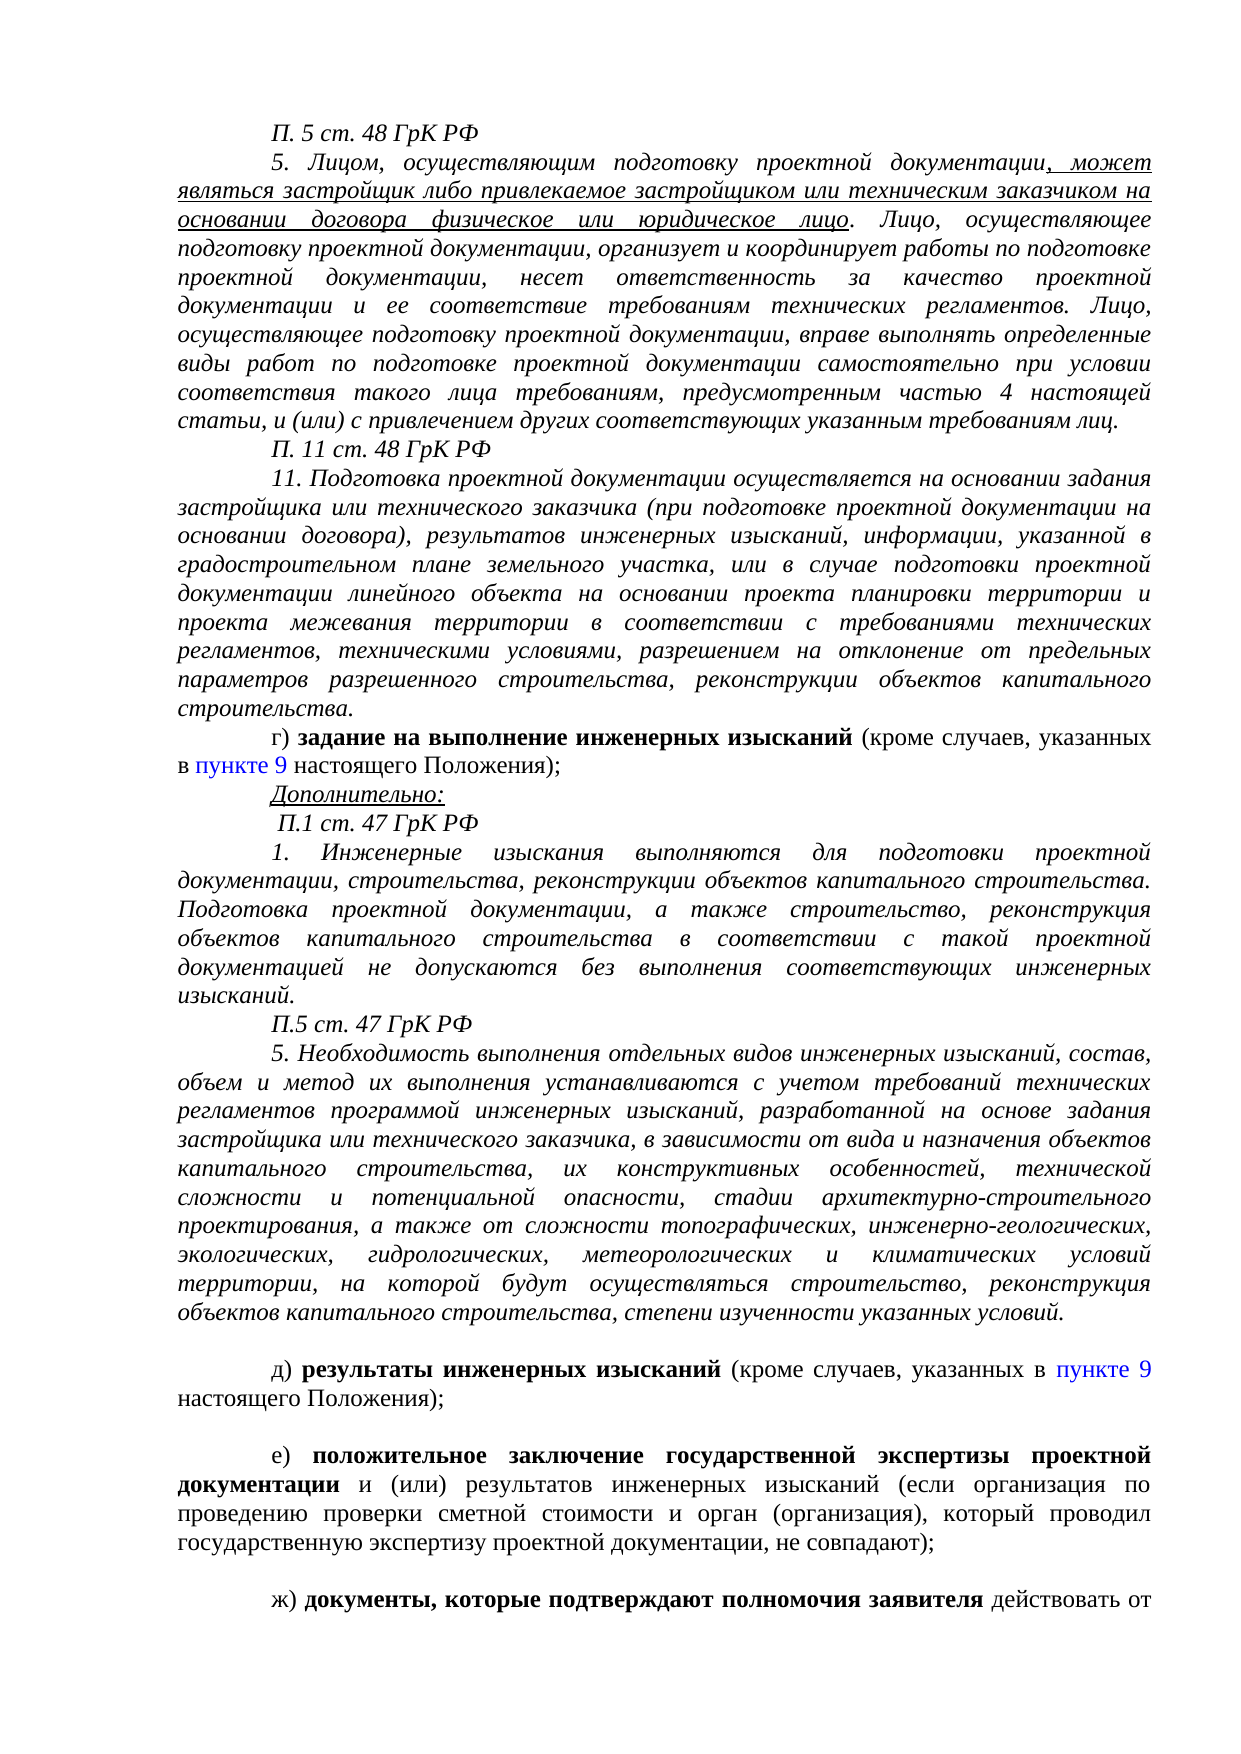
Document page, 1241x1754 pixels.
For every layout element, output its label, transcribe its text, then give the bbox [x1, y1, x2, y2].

text П.5 ст. 47 ГрК РФ [177, 1009, 1152, 1038]
text П. 11 ст. 48 ГрК РФ [177, 434, 1152, 463]
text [177, 1584, 1152, 1613]
text П.1 ст. 47 ГрК РФ [177, 808, 1152, 837]
text 5. Необходимость выполнения отдельных видов инженерных изысканий, состав, объем и метод их выполнения устанавливаются с учетом требований технических регламентов программой инженерных изысканий, разработанной на основе задания застройщика или технического заказчика, в зависимости от вида и назначения объектов капитального строительства, их конструктивных особенностей, технической сложности и потенциальной опасности, стадии архитектурно-строительного проектирования, а также от сложности топографических, инженерно-геологических, экологических, гидрологических, метеорологических и климатических условий территории, на которой будут осуществляться строительство, реконструкция объектов капитального строительства, степени изученности указанных условий. [177, 1038, 1152, 1326]
text 11. Подготовка проектной документации осуществляется на основании задания застройщика или технического заказчика (при подготовке проектной документации на основании договора), результатов инженерных изысканий, информации, указанной в градостроительном плане земельного участка, или в случае подготовки проектной документации линейного объекта на основании проекта планировки территории и проекта межевания территории в соответствии с требованиями технических регламентов, техническими условиями, разрешением на отклонение от предельных параметров разрешенного строительства, реконструкции объектов капитального строительства. [177, 463, 1152, 722]
text е) положительное заключение государственной экспертизы проектной документации и (или) результатов инженерных изысканий (если организация по проведению проверки сметной стоимости и орган (организация), который проводил государственную экспертизу проектной документации, не совпадают); [177, 1441, 1152, 1556]
text 5. Лицом, осуществляющим подготовку проектной документации, может являться застройщик либо привлекаемое застройщиком или техническим заказчиком на основании договора физическое или юридическое лицо. Лицо, осуществляющее подготовку проектной документации, организует и координирует работы по подготовке проектной документации, несет ответственность за качество проектной документации и ее соответствие требованиям технических регламентов. Лицо, осуществляющее подготовку проектной документации, вправе выполнять определенные виды работ по подготовке проектной документации самостоятельно при условии соответствия такого лица требованиям, предусмотренным частью 4 настоящей статьи, и (или) с привлечением других соответствующих указанным требованиям лиц. [177, 202, 1152, 434]
text П. 5 ст. 48 ГрК РФ [177, 118, 1152, 147]
text г) задание на выполнение инженерных изысканий (кроме случаев, указанных в пункте 9 настоящего Положения); [177, 722, 1152, 779]
text 1. Инженерные изыскания выполняются для подготовки проектной документации, строительства, реконструкции объектов капитального строительства. Подготовка проектной документации, а также строительство, реконструкция объектов капитального строительства в соответствии с такой проектной документацией не допускаются без выполнения соответствующих инженерных изысканий. [177, 837, 1152, 1009]
text 5. Лицом, осуществляющим подготовку проектной документации, может являться застройщик либо привлекаемое застройщиком или техническим заказчиком на основании договора физическое или юридическое лицо. Лицо, осуществляющее подготовку проектной документации, организует и координирует работы по подготовке проектной документации, несет ответственность за качество проектной документации и ее соответствие требованиям технических регламентов. Лицо, осуществляющее подготовку проектной документации, вправе выполнять определенные виды работ по подготовке проектной документации самостоятельно при условии соответствия такого лица требованиям, предусмотренным частью 4 настоящей статьи, и (или) с привлечением других соответствующих указанным требованиям лиц. [177, 147, 1152, 201]
text Дополнительно: [177, 779, 1152, 808]
text д) результаты инженерных изысканий (кроме случаев, указанных в пункте 9 настоящего Положения); [177, 1354, 1152, 1412]
